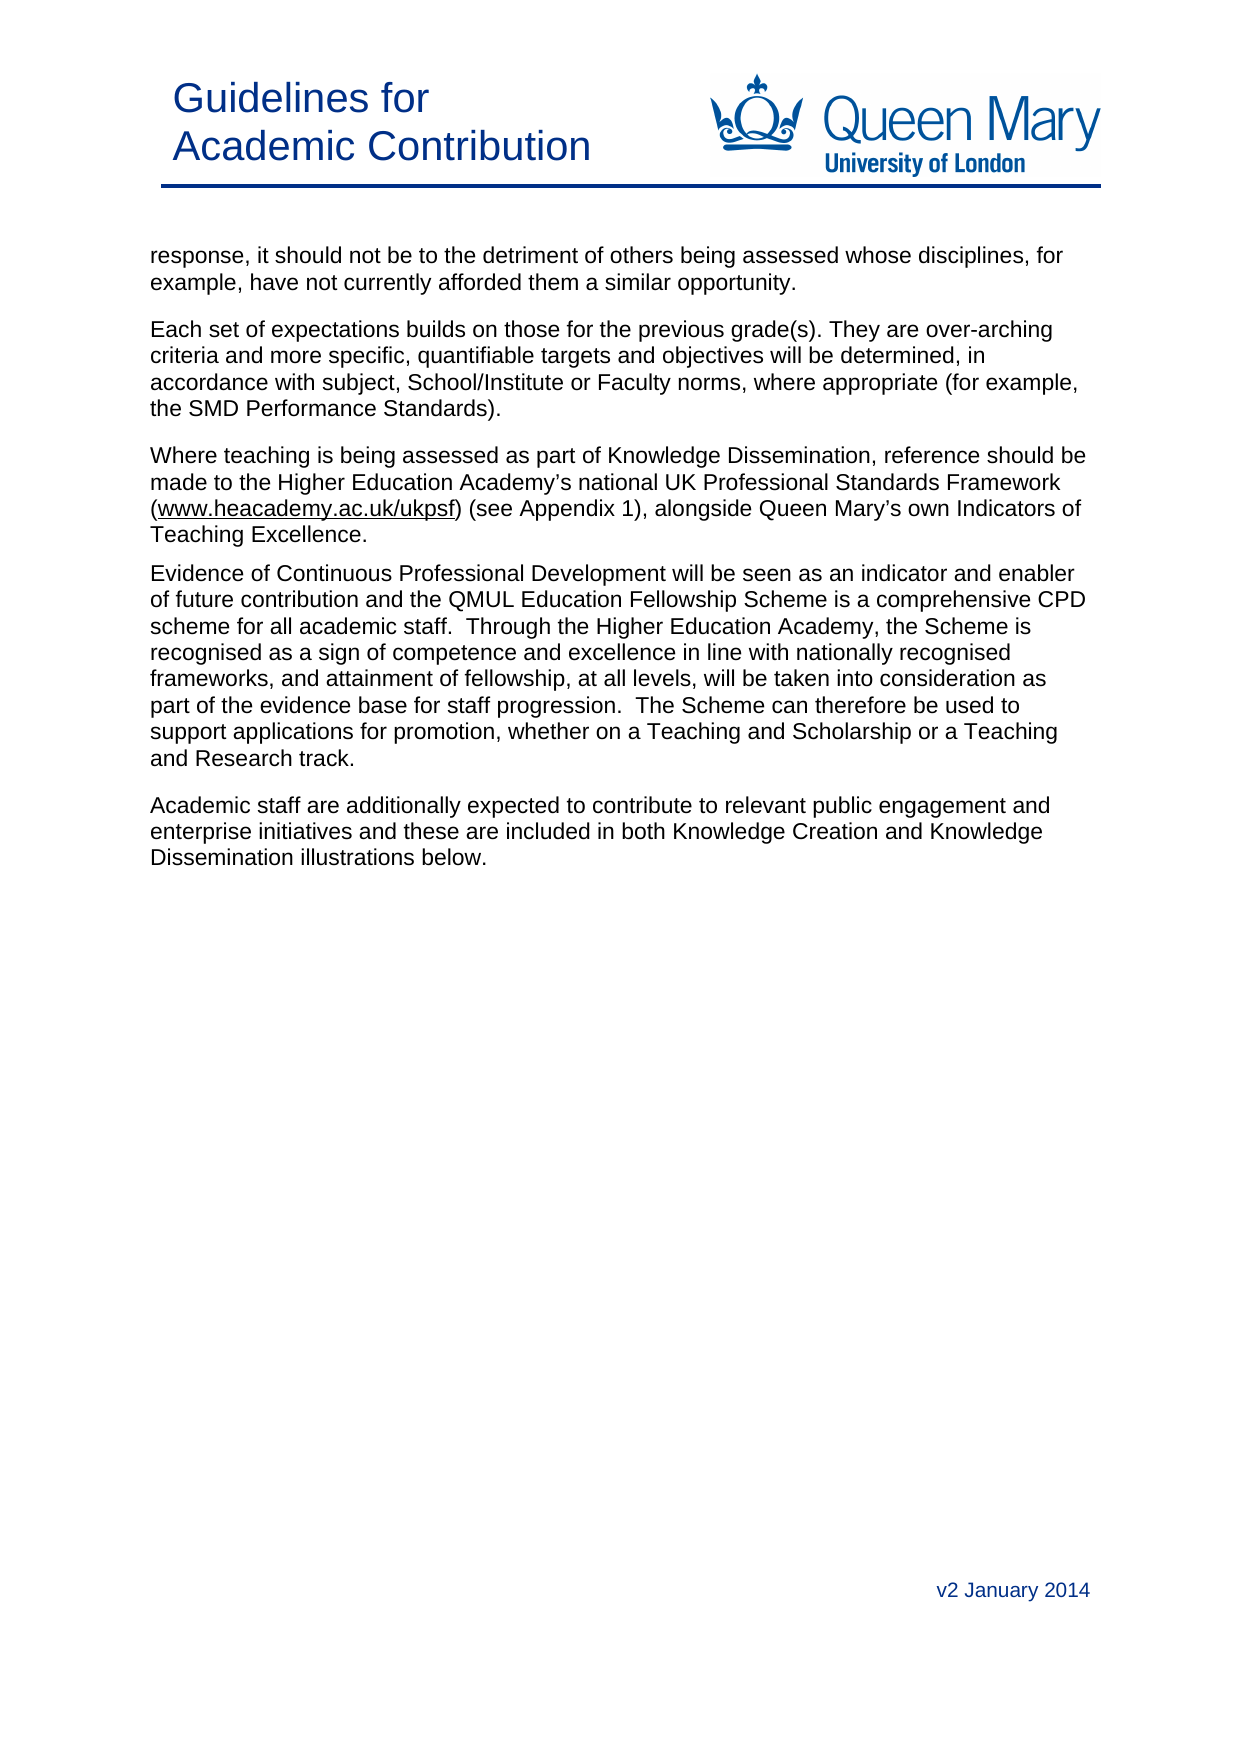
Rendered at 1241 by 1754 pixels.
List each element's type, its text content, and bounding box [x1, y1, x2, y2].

picture [710, 73, 1101, 177]
text Academic staff are additionally expected to contribute to relevant public engagement and enterprise initiatives and these are included in both Knowledge Creation and Knowledge Dissemination illustrations below. [150, 792, 1090, 871]
text Where teaching is being assessed as part of Knowledge Dissemination, reference should be made to the Higher Education Academy’s national UK Professional Standards Framework (www.heacademy.ac.uk/ukpsf) (see Appendix 1), alongside Queen Mary’s own Indicators of Teaching Excellence. [150, 442, 1090, 547]
text Each set of expectations builds on those for the previous grade(s). They are over-arching criteria and more specific, quantifiable targets and objectives will be determined, in accordance with subject, School/Institute or Faculty norms, where appropriate (for example, the SMD Performance Standards). [150, 316, 1090, 421]
text Evidence of Continuous Professional Development will be seen as an indicator and enabler of future contribution and the QMUL Education Fellowship Scheme is a comprehensive CPD scheme for all academic staff. Through the Higher Education Academy, the Scheme is recognised as a sign of competence and excellence in line with nationally recognised frameworks, and attainment of fellowship, at all levels, will be taken into consideration as part of the evidence base for staff progression. The Scheme can therefore be used to support applications for promotion, whether on a Teaching and Scholarship or a Teaching and Research track. [150, 560, 1090, 771]
